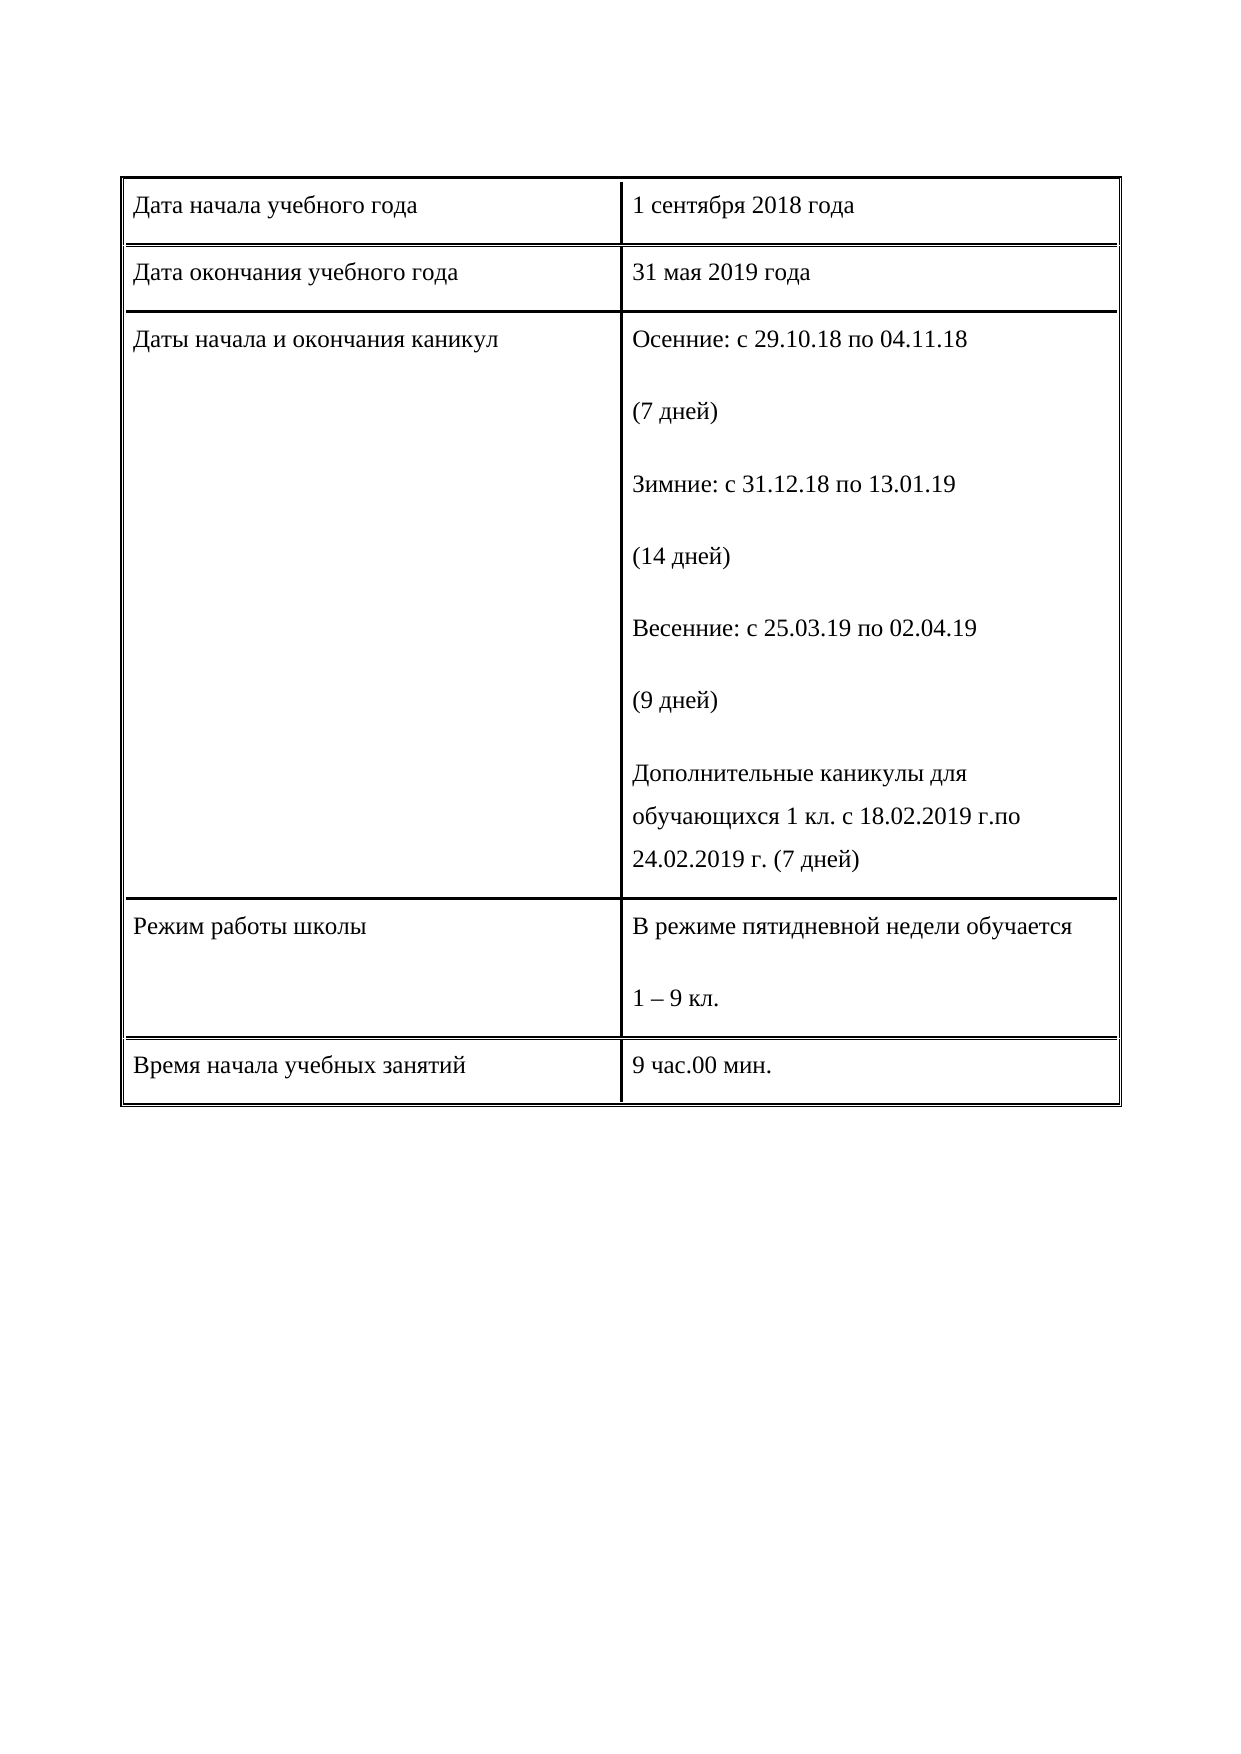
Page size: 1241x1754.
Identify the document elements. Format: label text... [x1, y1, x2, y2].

table_cell Даты начала и окончания каникул [124, 310, 620, 897]
table_cell 31 мая 2019 года [623, 243, 1119, 310]
table_cell В режиме пятидневной недели обучается 1 – 9 кл. [623, 897, 1119, 1036]
table_cell Режим работы школы [124, 897, 620, 1036]
table_cell Осенние: с 29.10.18 по 04.11.18 (7 дней) Зимние: с 31.12.18 по 13.01.19 (14 дней) Весенние: с 25.03.19 по 02.04.19 (9 дней) Дополнительные каникулы для обучающихся 1 кл. с 18.02.2019 г.по 24.02.2019 г. (7 дней) [623, 310, 1119, 897]
table_header Дата начала учебного года [124, 179, 621, 243]
table_header 1 сентября 2018 года [621, 179, 1119, 243]
table_cell Дата окончания учебного года [124, 243, 620, 310]
table_cell 9 час.00 мин. [621, 1036, 1119, 1103]
table_cell Время начала учебных занятий [124, 1036, 621, 1103]
